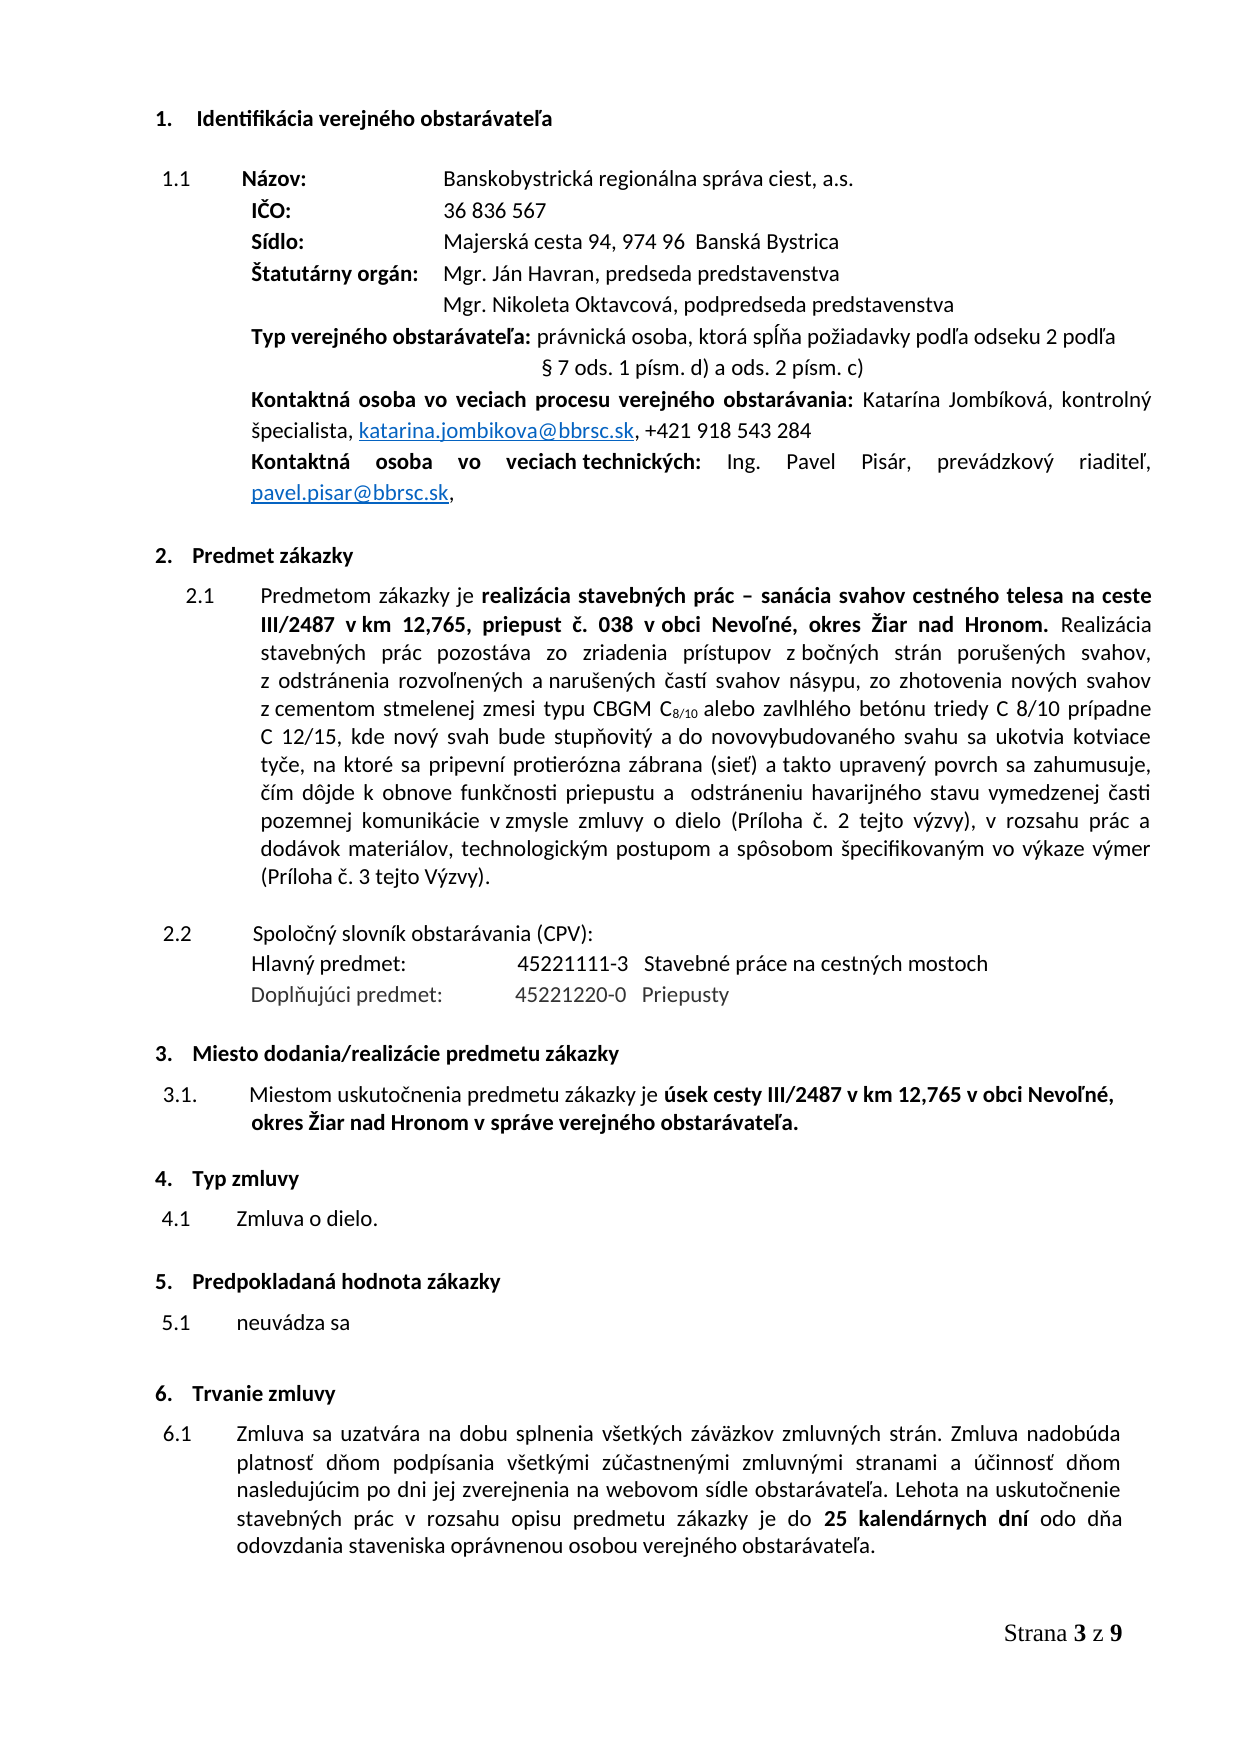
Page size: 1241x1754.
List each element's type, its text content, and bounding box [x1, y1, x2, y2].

list Zmluva sa uzatvára na dobu splnenia všetkých záväzkov zmluvných strán. Zmluva nadobúda platnosť dňom podpísania všetkými zúčastnenými zmluvnými stranami a účinnosť dňom nasledujúcim po dni jej zverejnenia na webovom sídle obstarávateľa. Lehota na uskutočnenie stavebných prác v rozsahu opisu predmetu zákazky je do 25 kalendárnych dní odo dňa odovzdania staveniska oprávnenou osobou verejného obstarávateľa. [163, 1419, 1122, 1560]
text Kontaktná osoba vo veciach technických: Ing. Pavel Pisár, prevádzkový riaditeľ, pavel.pisar@bbrsc.sk, [251, 447, 1152, 506]
text Hlavný predmet: 45221111-3 Stavebné práce na cestných mostoch [251, 949, 1122, 977]
text Sídlo: Majerská cesta 94, 974 96 Banská Bystrica [149, 227, 1152, 255]
text Typ verejného obstarávateľa: právnická osoba, ktorá spĺňa požiadavky podľa odseku 2 podľa [149, 322, 1152, 350]
text Štatutárny orgán: Mgr. Ján Havran, predseda predstavenstva [149, 259, 1152, 287]
text Doplňujúci predmet: 45221220-0 Priepusty [148, 980, 1122, 1008]
text Kontaktná osoba vo veciach procesu verejného obstarávania: Katarína Jombíková, kontrolný špecialista, katarina.jombikova@bbrsc.sk, +421 918 543 284 [251, 385, 1152, 444]
text 3.1. Miestom uskutočnenia predmetu zákazky je úsek cesty III/2487 v km 12,765 v obci Nevoľné, okres Žiar nad Hronom v správe verejného obstarávateľa. [163, 1080, 1122, 1136]
list Identifikácia verejného obstarávateľa [155, 104, 1152, 132]
list Názov: Banskobystrická regionálna správa ciest, a.s. [161, 164, 1152, 192]
subtitle Trvanie zmluvy [155, 1379, 1123, 1407]
subtitle Miesto dodania/realizácie predmetu zákazky [155, 1039, 1123, 1067]
list Predmetom zákazky je realizácia stavebných prác – sanácia svahov cestného telesa na ceste III/2487 v km 12,765, priepust č. 038 v obci Nevoľné, okres Žiar nad Hronom. Realizácia stavebných prác pozostáva zo zriadenia prístupov z bočných strán porušených svahov, z odstránenia rozvoľnených a narušených častí svahov násypu, zo zhotovenia nových svahov z cementom stmelenej zmesi typu CBGM C8/10 alebo zavlhlého betónu triedy C 8/10 prípadne C 12/15, kde nový svah bude stupňovitý a do novovybudovaného svahu sa ukotvia kotviace tyče, na ktoré sa pripevní protierózna zábrana (sieť) a takto upravený povrch sa zahumusuje, čím dôjde k obnove funkčnosti priepustu a odstráneniu havarijného stavu vymedzenej časti pozemnej komunikácie v zmysle zmluvy o dielo (Príloha č. 2 tejto výzvy), v rozsahu prác a dodávok materiálov, technologickým postupom a spôsobom špecifikovaným vo výkaze výmer (Príloha č. 3 tejto Výzvy). [185, 582, 1152, 890]
text 2.2 Spoločný slovník obstarávania (CPV): [163, 919, 1152, 947]
list Zmluva o dielo. [161, 1204, 1123, 1232]
text IČO: 36 836 567 [149, 196, 1152, 224]
text § 7 ods. 1 písm. d) a ods. 2 písm. c) [149, 353, 1152, 381]
list neuvádza sa [161, 1308, 1123, 1336]
subtitle Typ zmluvy [155, 1164, 1123, 1192]
subtitle Predmet zákazky [155, 541, 1123, 569]
text Mgr. Nikoleta Oktavcová, podpredseda predstavenstva [149, 290, 1152, 318]
subtitle Predpokladaná hodnota zákazky [155, 1267, 1123, 1295]
